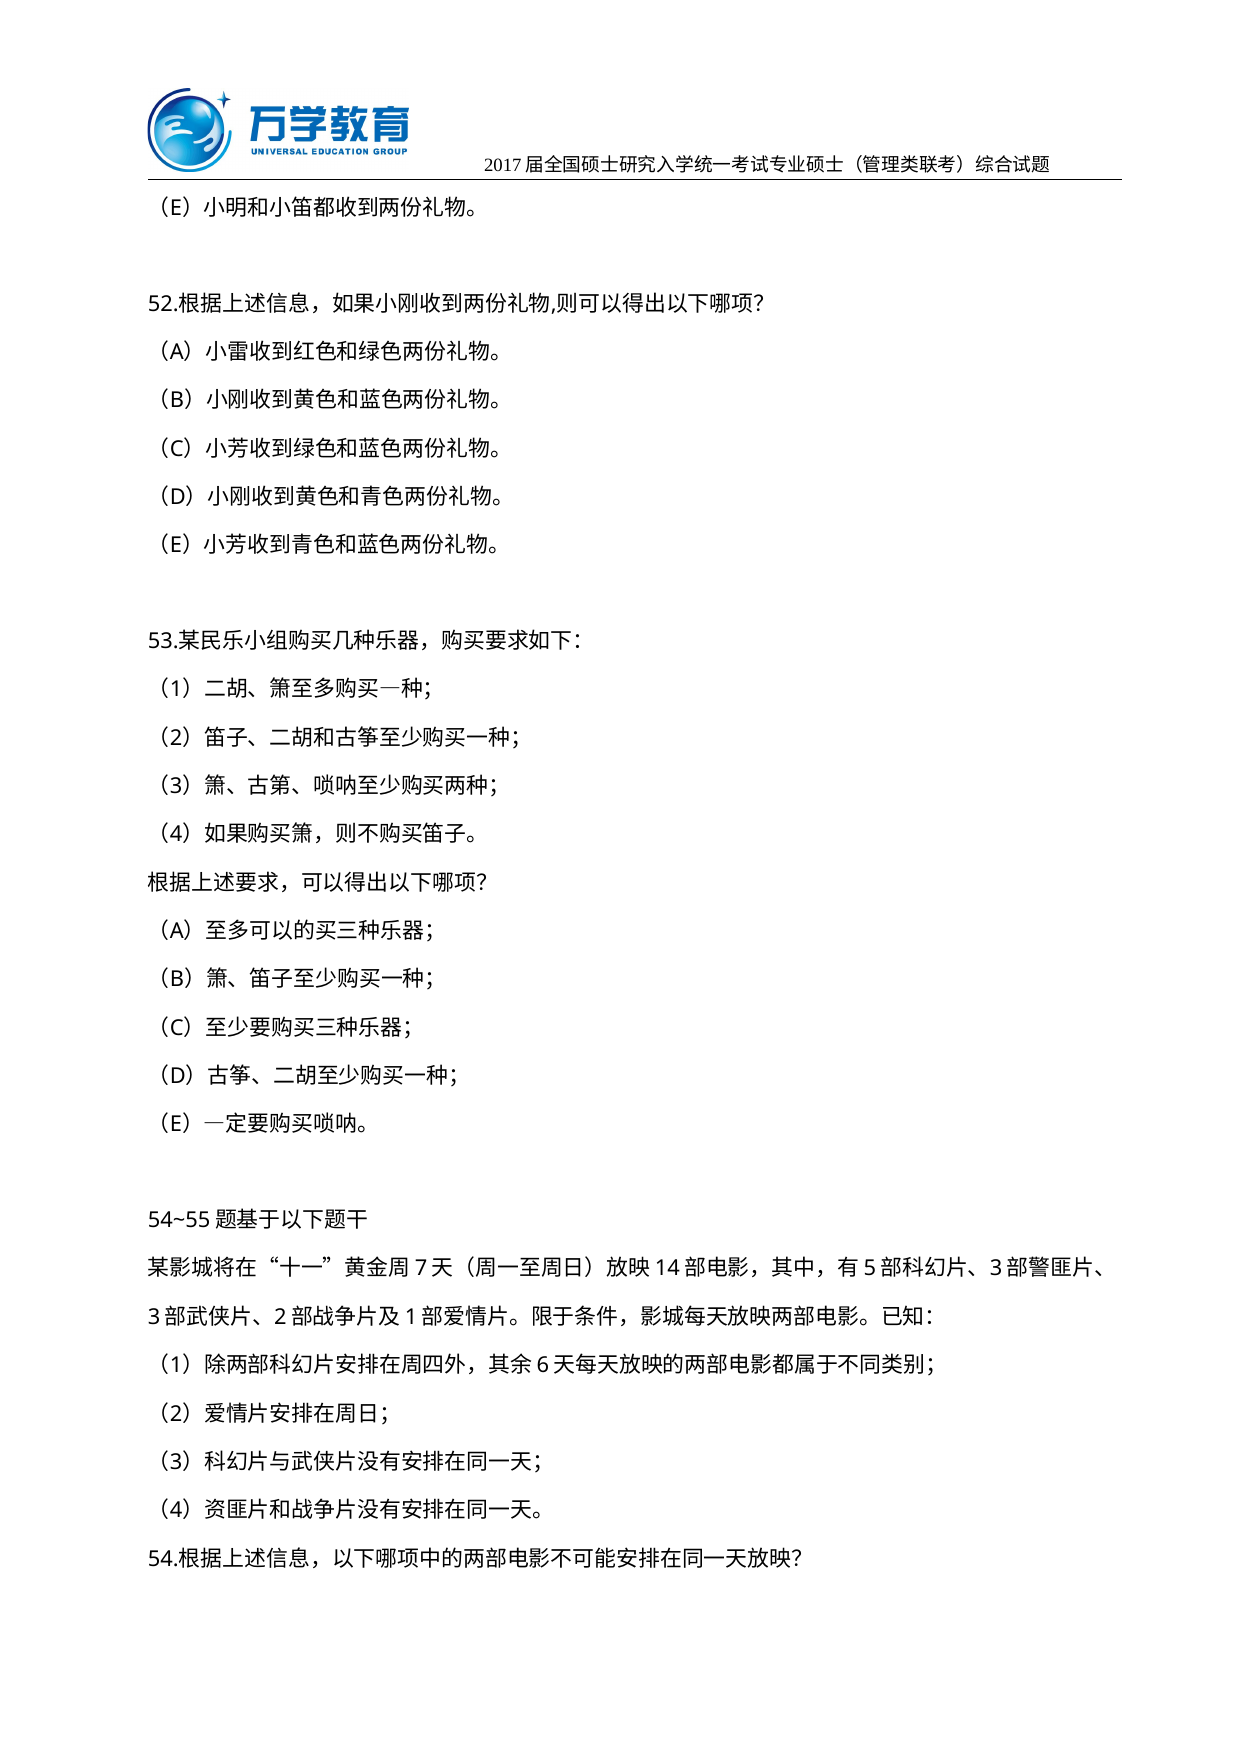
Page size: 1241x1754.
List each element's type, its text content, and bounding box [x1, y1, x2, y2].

text （C）至少要购买三种乐器； [148, 1009, 1122, 1042]
text （D）小刚收到黄色和青色两份礼物。 [148, 479, 1122, 511]
text （2）笛子、二胡和古筝至少购买一种； [148, 719, 1122, 752]
picture [147, 88, 409, 172]
text （A）至多可以的买三种乐器； [148, 913, 1122, 945]
text （E）—定要购买唢呐。 [148, 1106, 1122, 1138]
text （4）资匪片和战争片没有安排在同一天。 [148, 1492, 1122, 1525]
text （A）小雷收到红色和绿色两份礼物。 [148, 334, 1122, 366]
text （B）箫、笛子至少购买一种； [148, 961, 1122, 993]
text （3）箫、古第、唢呐至少购买两种； [148, 768, 1122, 800]
text 53.某民乐小组购买几种乐器，购买要求如下： [148, 623, 1122, 655]
text 54~55题基于以下题干 [148, 1202, 1122, 1234]
text （1）二胡、箫至多购买—种； [148, 671, 1122, 703]
text （E）小芳收到青色和蓝色两份礼物。 [148, 527, 1122, 559]
text （B）小刚收到黄色和蓝色两份礼物。 [148, 382, 1122, 414]
text （E）小明和小笛都收到两份礼物。 [148, 189, 1122, 222]
text 52.根据上述信息，如果小刚收到两份礼物,则可以得出以下哪项？ [148, 285, 1122, 318]
text （4）如果购买箫，则不购买笛子。 [148, 816, 1122, 848]
text （D）古筝、二胡至少购买一种； [148, 1058, 1122, 1090]
text （2）爱情片安排在周日； [148, 1396, 1122, 1428]
text （1）除两部科幻片安排在周四外，其余6天每天放映的两部电影都属于不同类别； [148, 1347, 1122, 1380]
text 某影城将在“十一”黄金周7天（周一至周日）放映14部电影，其中，有5部科幻片、3部警匪片、3部武侠片、2部战争片及1部爱情片。限于条件，影城每天放映两部电影。已知： [148, 1250, 1122, 1331]
text 根据上述要求，可以得出以下哪项？ [148, 864, 1122, 897]
text （C）小芳收到绿色和蓝色两份礼物。 [148, 430, 1122, 463]
text 54.根据上述信息，以下哪项中的两部电影不可能安排在同一天放映？ [148, 1541, 1122, 1573]
text （3）科幻片与武侠片没有安排在同一天； [148, 1444, 1122, 1476]
